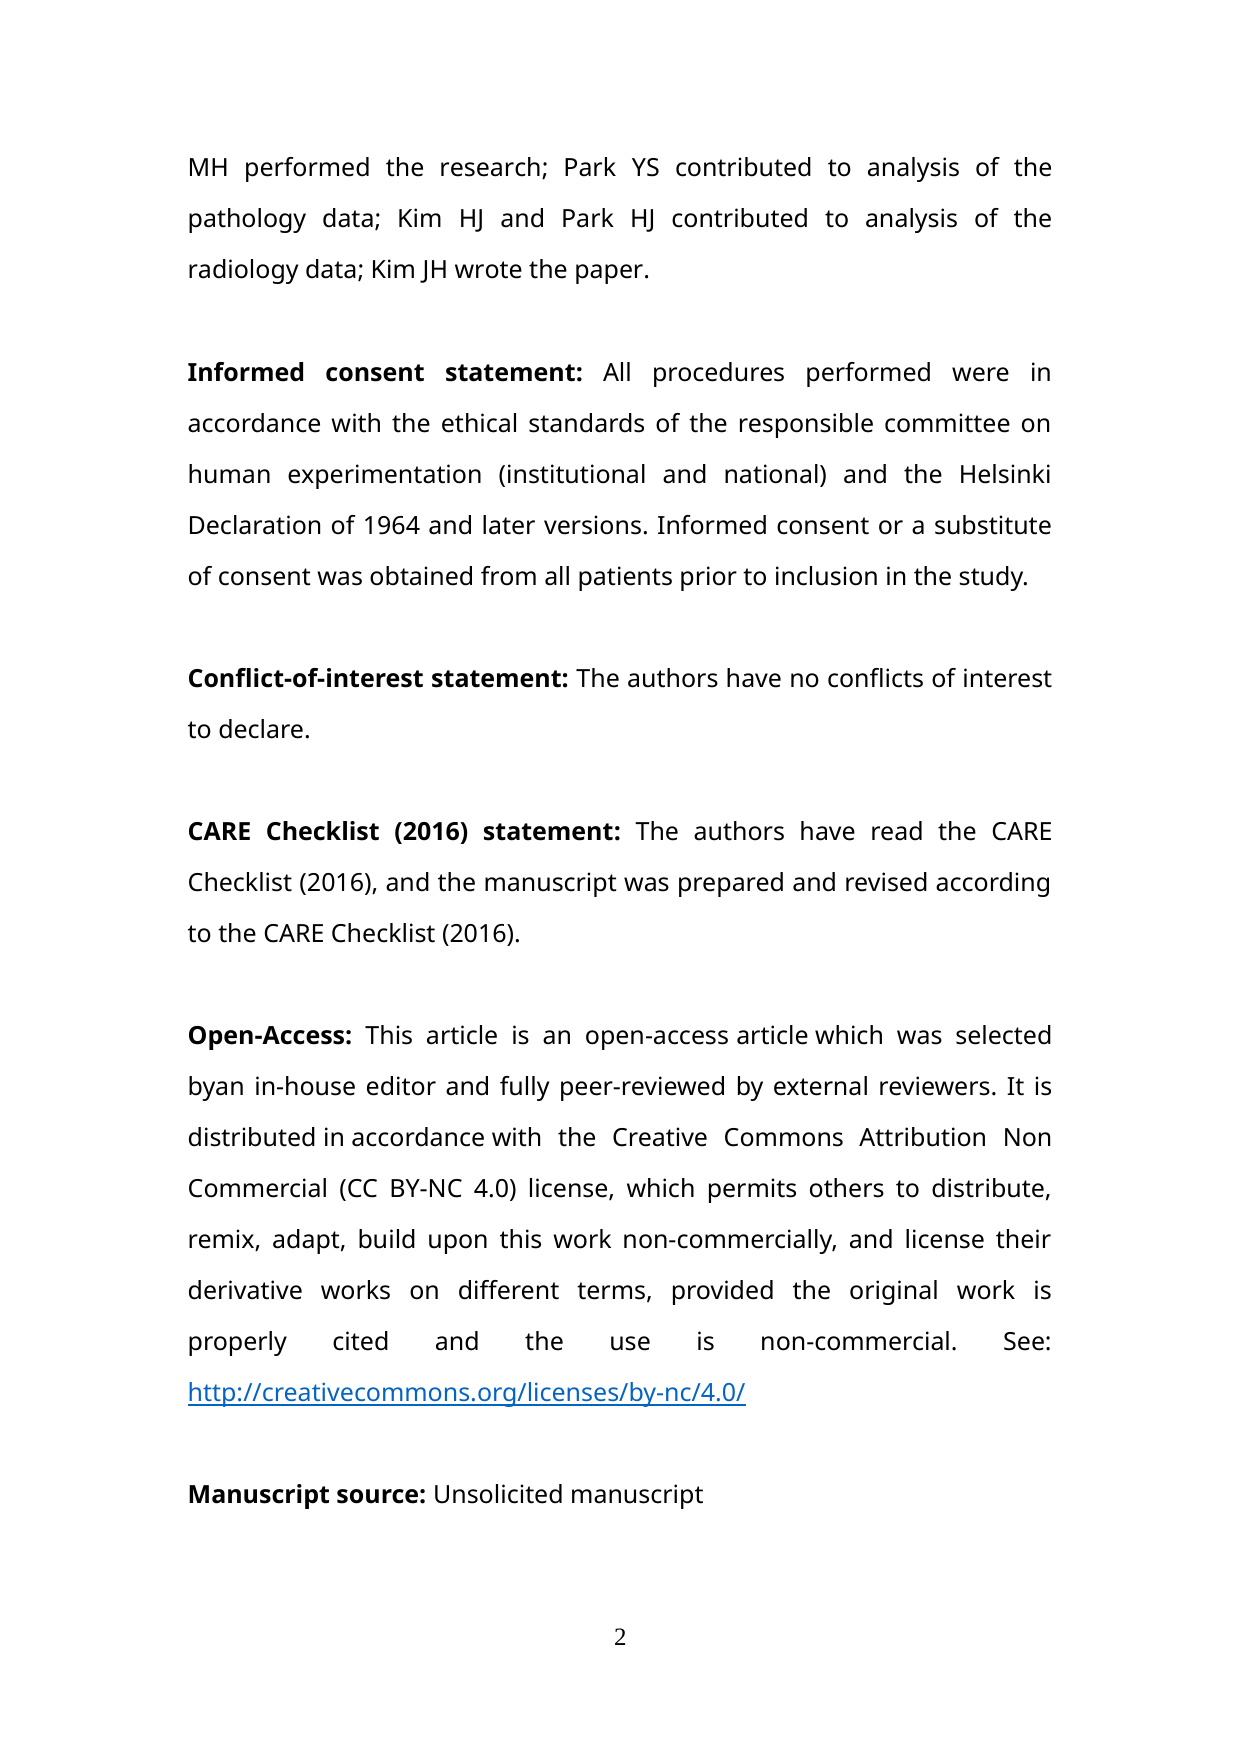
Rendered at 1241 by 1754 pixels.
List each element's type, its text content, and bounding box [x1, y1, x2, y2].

text Conflict-of-interest statement: The authors have no conflicts of interest to declare. [187, 660, 1053, 746]
text Manuscript source: Unsolicited manuscript [187, 1477, 1053, 1511]
text Informed consent statement: All procedures performed were in accordance with the ethical standards of the responsible committee on human experimentation (institutional and national) and the Helsinki Declaration of 1964 and later versions. Informed consent or a substitute of consent was obtained from all patients prior to inclusion in the study. [187, 354, 1053, 592]
text CARE Checklist (2016) statement: The authors have read the CARE Checklist (2016), and the manuscript was prepared and revised according to the CARE Checklist (2016). [187, 813, 1053, 950]
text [187, 150, 1053, 286]
text Open-Access: This article is an open-access article which was selected byan in-house editor and fully peer-reviewed by external reviewers. It is distributed in accordance with the Creative Commons Attribution Non Commercial (CC BY-NC 4.0) license, which permits others to distribute, remix, adapt, build upon this work non-commercially, and license their derivative works on different terms, provided the original work is properly cited and the use is non-commercial. See: http://creativecommons.org/licenses/by-nc/4.0/ [187, 1018, 1053, 1409]
